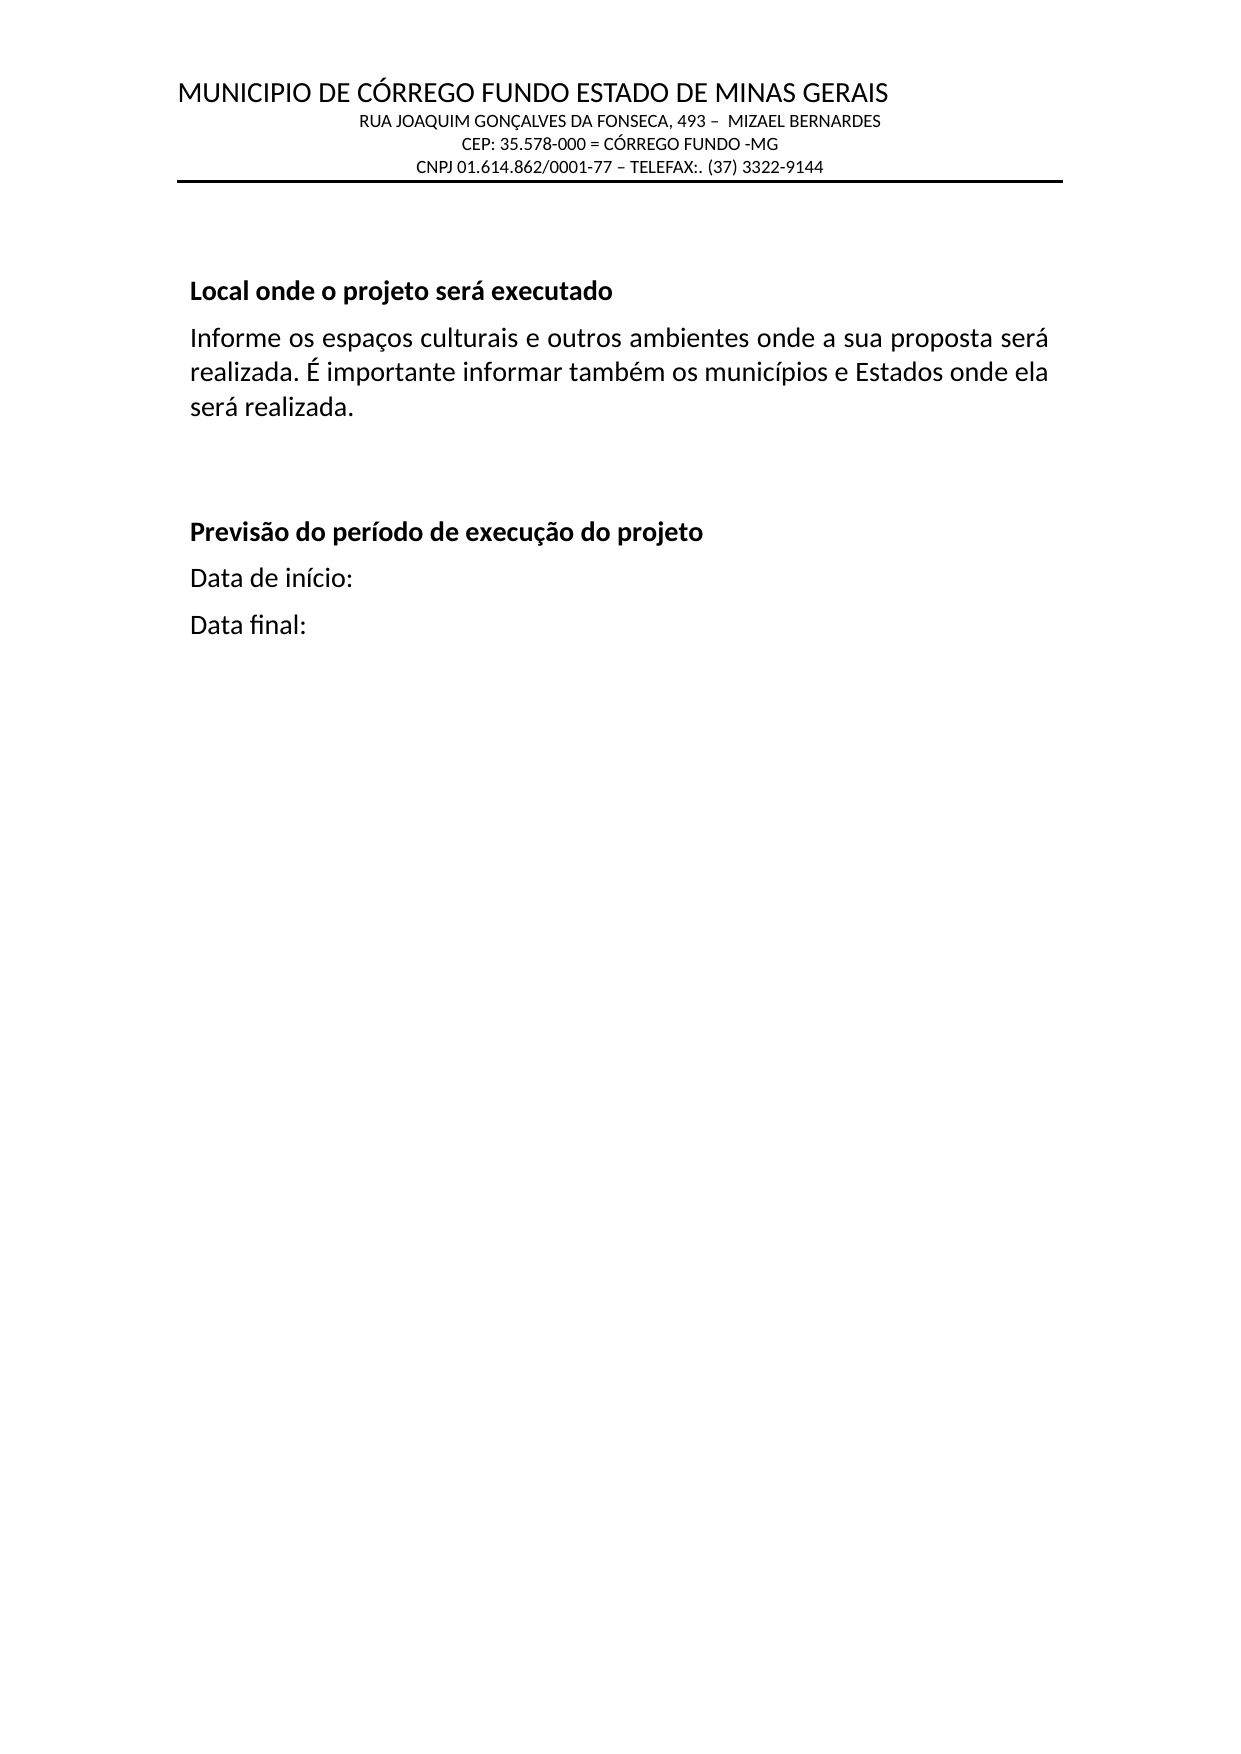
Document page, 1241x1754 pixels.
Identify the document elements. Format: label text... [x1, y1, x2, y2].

text Local onde o projeto será executado [190, 273, 1051, 307]
text Data de início: [190, 561, 1051, 595]
text Previsão do período de execução do projeto [190, 514, 1051, 548]
text Informe os espaços culturais e outros ambientes onde a sua proposta será realizada. É importante informar também os municípios e Estados onde ela será realizada. [190, 320, 1051, 423]
text Data final: [190, 607, 1051, 642]
